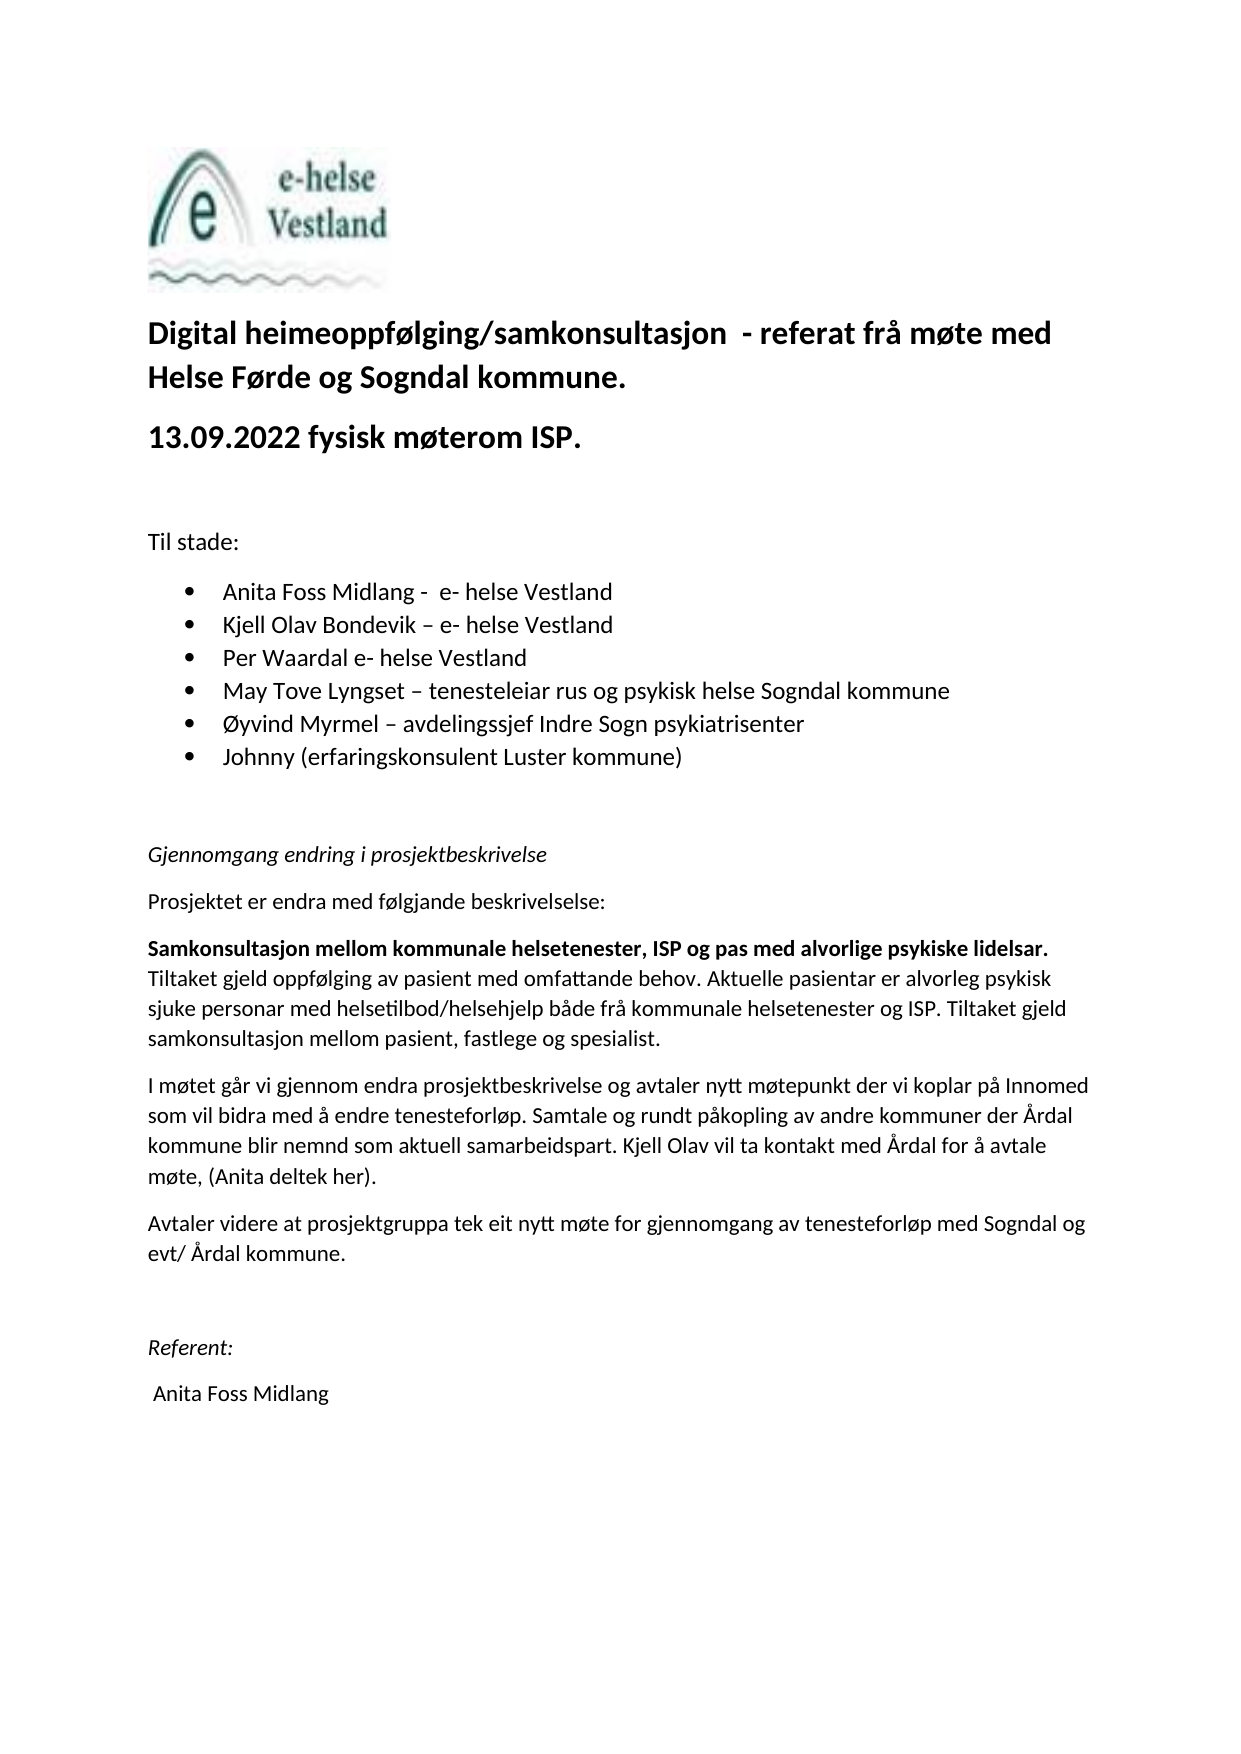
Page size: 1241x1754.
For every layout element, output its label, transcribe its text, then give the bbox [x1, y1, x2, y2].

text Samkonsultasjon mellom kommunale helsetenester, ISP og pas med alvorlige psykiske lidelsar. Tiltaket gjeld oppfølging av pasient med omfattande behov. Aktuelle pasientar er alvorleg psykisk sjuke personar med helsetilbod/helsehjelp både frå kommunale helsetenester og ISP. Tiltaket gjeld samkonsultasjon mellom pasient, fastlege og spesialist. [148, 934, 1093, 1052]
list May Tove Lyngset – tenesteleiar rus og psykisk helse Sogndal kommune [185, 675, 1093, 705]
text Digital heimeoppfølging/samkonsultasjon - referat frå møte med Helse Førde og Sogndal kommune. [148, 312, 1093, 396]
text Anita Foss Midlang [148, 1379, 1093, 1407]
text I møtet går vi gjennom endra prosjektbeskrivelse og avtaler nytt møtepunkt der vi koplar på Innomed som vil bidra med å endre tenesteforløp. Samtale og rundt påkopling av andre kommuner der Årdal kommune blir nemnd som aktuell samarbeidspart. Kjell Olav vil ta kontakt med Årdal for å avtale møte, (Anita deltek her). [148, 1071, 1093, 1190]
list Per Waardal e- helse Vestland [185, 642, 1093, 672]
list Øyvind Myrmel – avdelingssjef Indre Sogn psykiatrisenter [185, 708, 1093, 738]
text Prosjektet er endra med følgjande beskrivelselse: [148, 887, 1093, 915]
text Referent: [148, 1333, 1093, 1361]
picture [147, 147, 392, 293]
text 13.09.2022 fysisk møterom ISP. [148, 416, 1093, 457]
list Anita Foss Midlang - e- helse Vestland [185, 576, 1093, 607]
text Avtaler videre at prosjektgruppa tek eit nytt møte for gjennomgang av tenesteforløp med Sogndal og evt/ Årdal kommune. [148, 1209, 1093, 1267]
text Til stade: [148, 527, 1093, 557]
text Gjennomgang endring i prosjektbeskrivelse [148, 840, 1093, 868]
list Kjell Olav Bondevik – e- helse Vestland [185, 609, 1093, 639]
list Johnny (erfaringskonsulent Luster kommune) [185, 741, 1093, 771]
